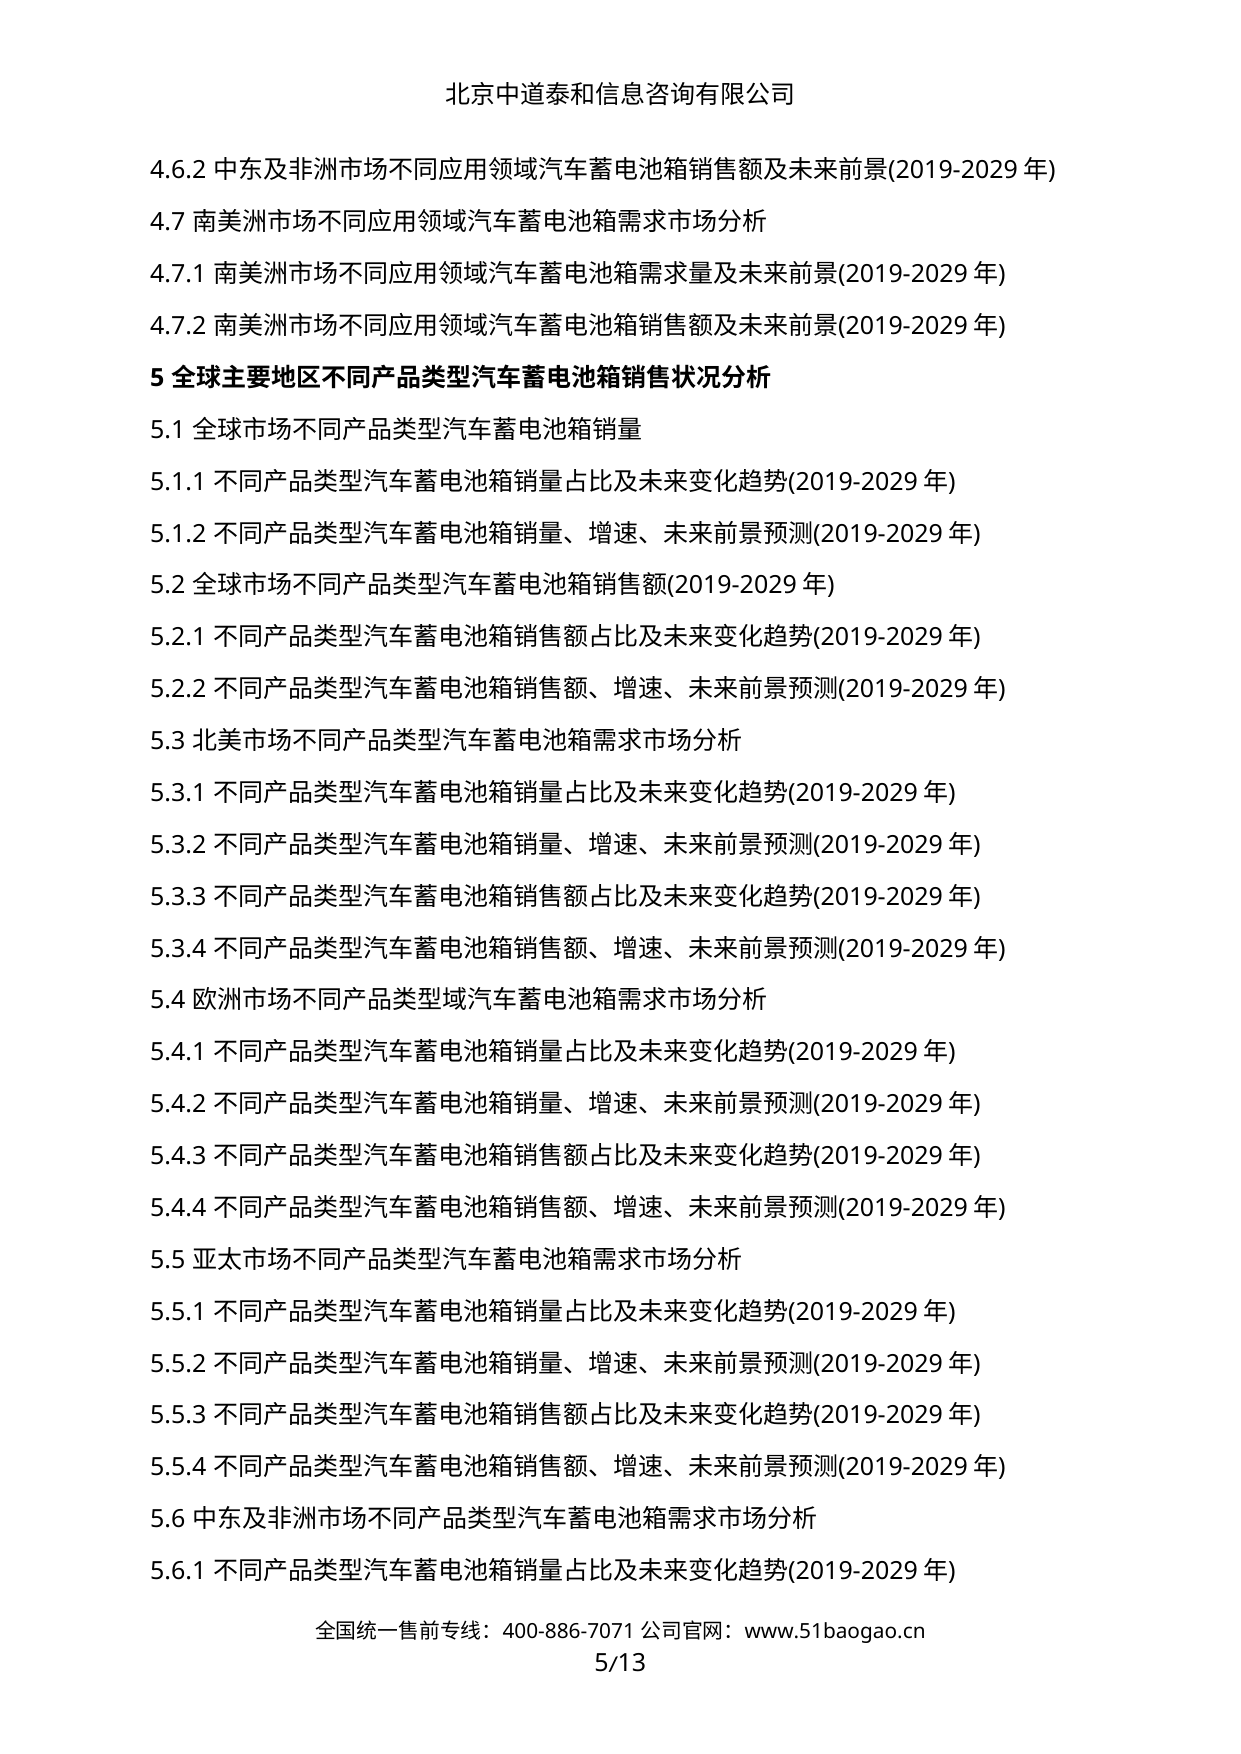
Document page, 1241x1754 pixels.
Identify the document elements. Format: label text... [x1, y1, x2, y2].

text 5.4.4 不同产品类型汽车蓄电池箱销售额、增速、未来前景预测(2019-2029年) [150, 1187, 1090, 1224]
text 5.5.3 不同产品类型汽车蓄电池箱销售额占比及未来变化趋势(2019-2029年) [150, 1395, 1090, 1431]
text 5.2.2 不同产品类型汽车蓄电池箱销售额、增速、未来前景预测(2019-2029年) [150, 669, 1090, 705]
text 5.3.2 不同产品类型汽车蓄电池箱销量、增速、未来前景预测(2019-2029年) [150, 824, 1090, 861]
text 5.3.1 不同产品类型汽车蓄电池箱销量占比及未来变化趋势(2019-2029年) [150, 772, 1090, 809]
text 5.4.1 不同产品类型汽车蓄电池箱销量占比及未来变化趋势(2019-2029年) [150, 1032, 1090, 1068]
text 5 全球主要地区不同产品类型汽车蓄电池箱销售状况分析 [150, 357, 1090, 394]
text 5.6.1 不同产品类型汽车蓄电池箱销量占比及未来变化趋势(2019-2029年) [150, 1551, 1090, 1587]
text 5.5.2 不同产品类型汽车蓄电池箱销量、增速、未来前景预测(2019-2029年) [150, 1343, 1090, 1379]
text 5.3 北美市场不同产品类型汽车蓄电池箱需求市场分析 [150, 721, 1090, 757]
text 5.1 全球市场不同产品类型汽车蓄电池箱销量 [150, 409, 1090, 446]
text 4.7.1 南美洲市场不同应用领域汽车蓄电池箱需求量及未来前景(2019-2029年) [150, 254, 1090, 290]
text 5.2.1 不同产品类型汽车蓄电池箱销售额占比及未来变化趋势(2019-2029年) [150, 617, 1090, 653]
text 5.4 欧洲市场不同产品类型域汽车蓄电池箱需求市场分析 [150, 980, 1090, 1016]
text 5.5.4 不同产品类型汽车蓄电池箱销售额、增速、未来前景预测(2019-2029年) [150, 1447, 1090, 1483]
text 5.5.1 不同产品类型汽车蓄电池箱销量占比及未来变化趋势(2019-2029年) [150, 1291, 1090, 1327]
text 4.7 南美洲市场不同应用领域汽车蓄电池箱需求市场分析 [150, 202, 1090, 238]
text 5.4.2 不同产品类型汽车蓄电池箱销量、增速、未来前景预测(2019-2029年) [150, 1084, 1090, 1120]
text 5.1.1 不同产品类型汽车蓄电池箱销量占比及未来变化趋势(2019-2029年) [150, 461, 1090, 497]
text 5.4.3 不同产品类型汽车蓄电池箱销售额占比及未来变化趋势(2019-2029年) [150, 1136, 1090, 1172]
text 5.2 全球市场不同产品类型汽车蓄电池箱销售额(2019-2029年) [150, 565, 1090, 601]
text 4.7.2 南美洲市场不同应用领域汽车蓄电池箱销售额及未来前景(2019-2029年) [150, 306, 1090, 342]
text 5.6 中东及非洲市场不同产品类型汽车蓄电池箱需求市场分析 [150, 1499, 1090, 1535]
text 5.3.3 不同产品类型汽车蓄电池箱销售额占比及未来变化趋势(2019-2029年) [150, 876, 1090, 912]
text 5.1.2 不同产品类型汽车蓄电池箱销量、增速、未来前景预测(2019-2029年) [150, 513, 1090, 549]
text 5.5 亚太市场不同产品类型汽车蓄电池箱需求市场分析 [150, 1239, 1090, 1276]
text 5.3.4 不同产品类型汽车蓄电池箱销售额、增速、未来前景预测(2019-2029年) [150, 928, 1090, 964]
text 4.6.2 中东及非洲市场不同应用领域汽车蓄电池箱销售额及未来前景(2019-2029年) [150, 150, 1090, 186]
